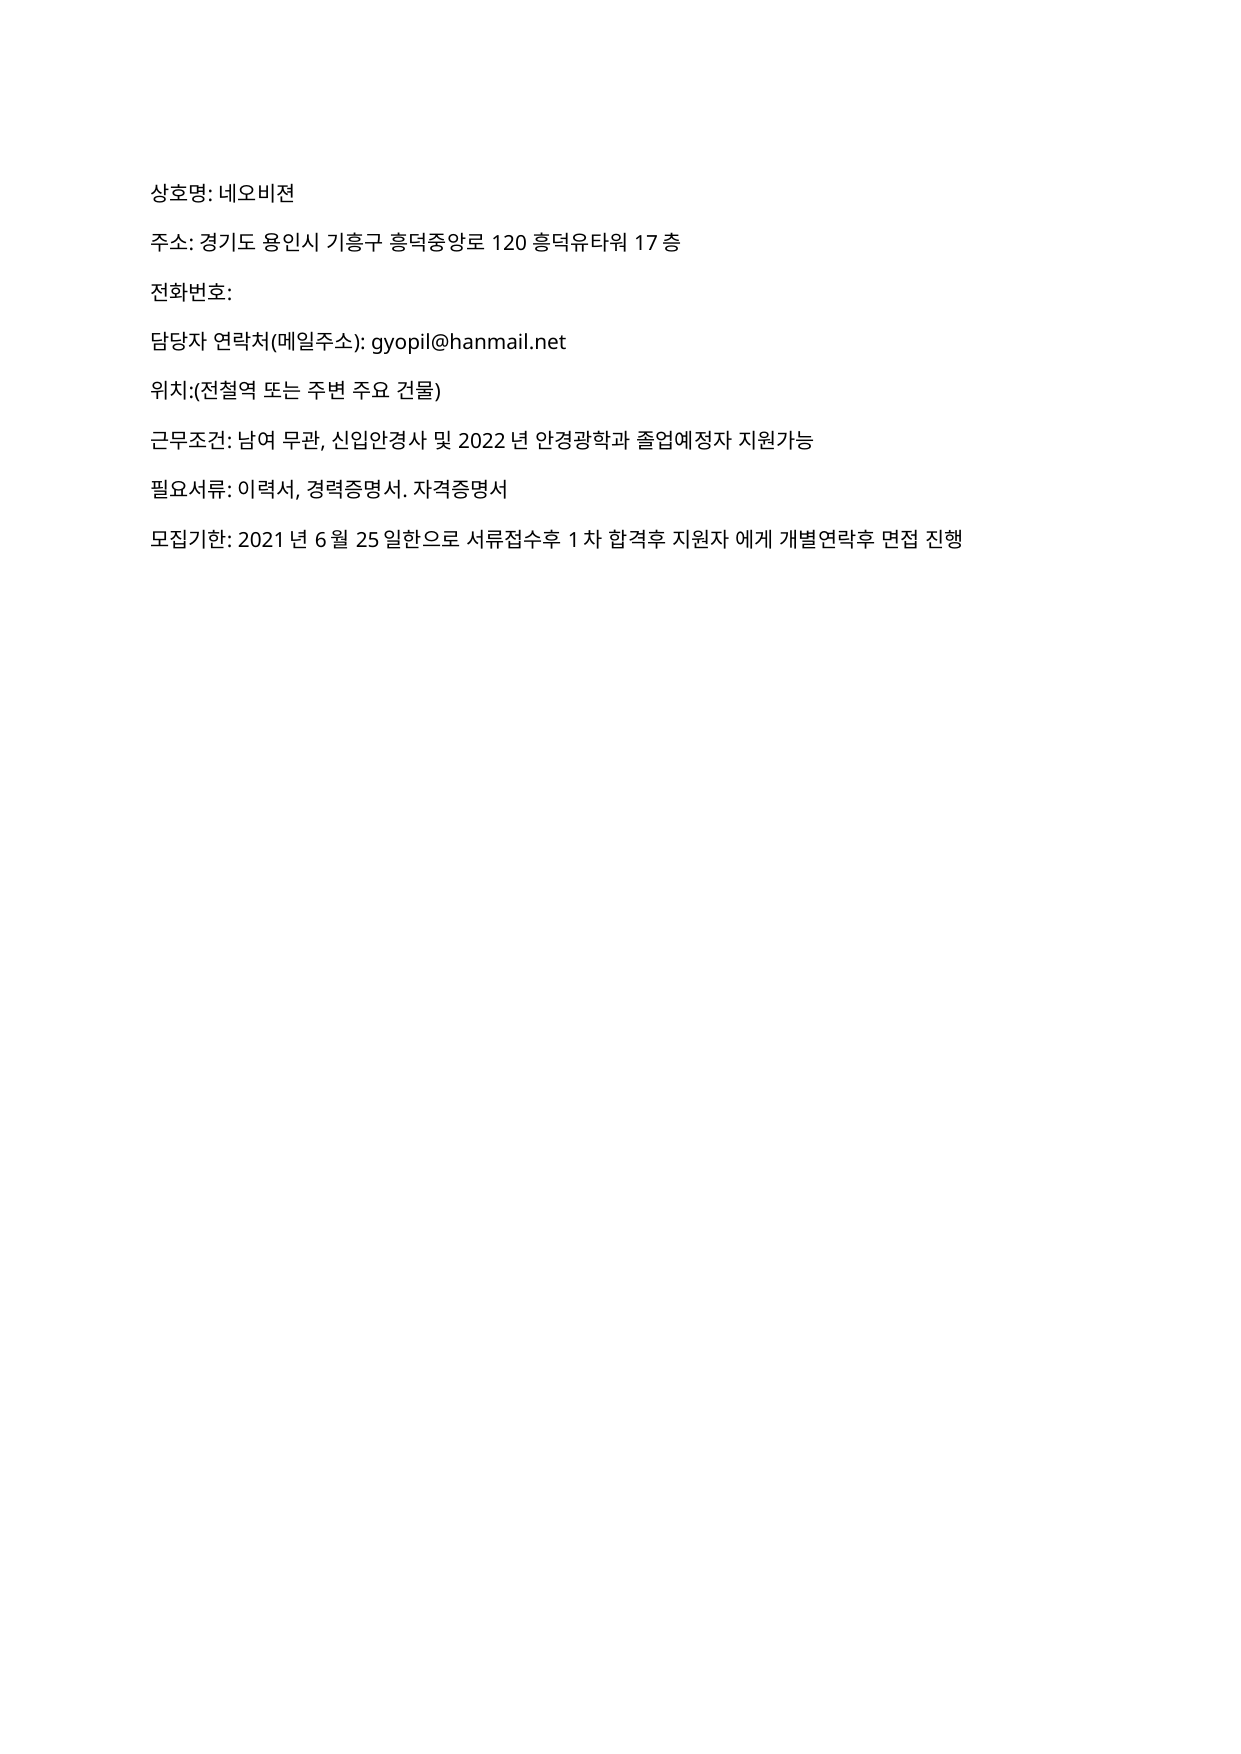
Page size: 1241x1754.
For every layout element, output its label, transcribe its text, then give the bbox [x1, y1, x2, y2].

text 주소: 경기도 용인시 기흥구 흥덕중앙로 120 흥덕유타워 17층 [150, 227, 1090, 257]
text 위치:(전철역 또는 주변 주요 건물) [150, 375, 1090, 405]
text 전화번호: [150, 276, 1090, 306]
text 모집기한: 2021년 6월 25일한으로 서류접수후 1차 합격후 지원자 에게 개별연락후 면접 진행 [150, 523, 1090, 553]
text 근무조건: 남여 무관, 신입안경사 및 2022년 안경광학과 졸업예정자 지원가능 [150, 424, 1090, 454]
text 담당자 연락처(메일주소): gyopil@hanmail.net [150, 325, 1090, 356]
text 필요서류: 이력서, 경력증명서. 자격증명서 [150, 473, 1090, 504]
text 상호명: 네오비젼 [150, 177, 1090, 207]
